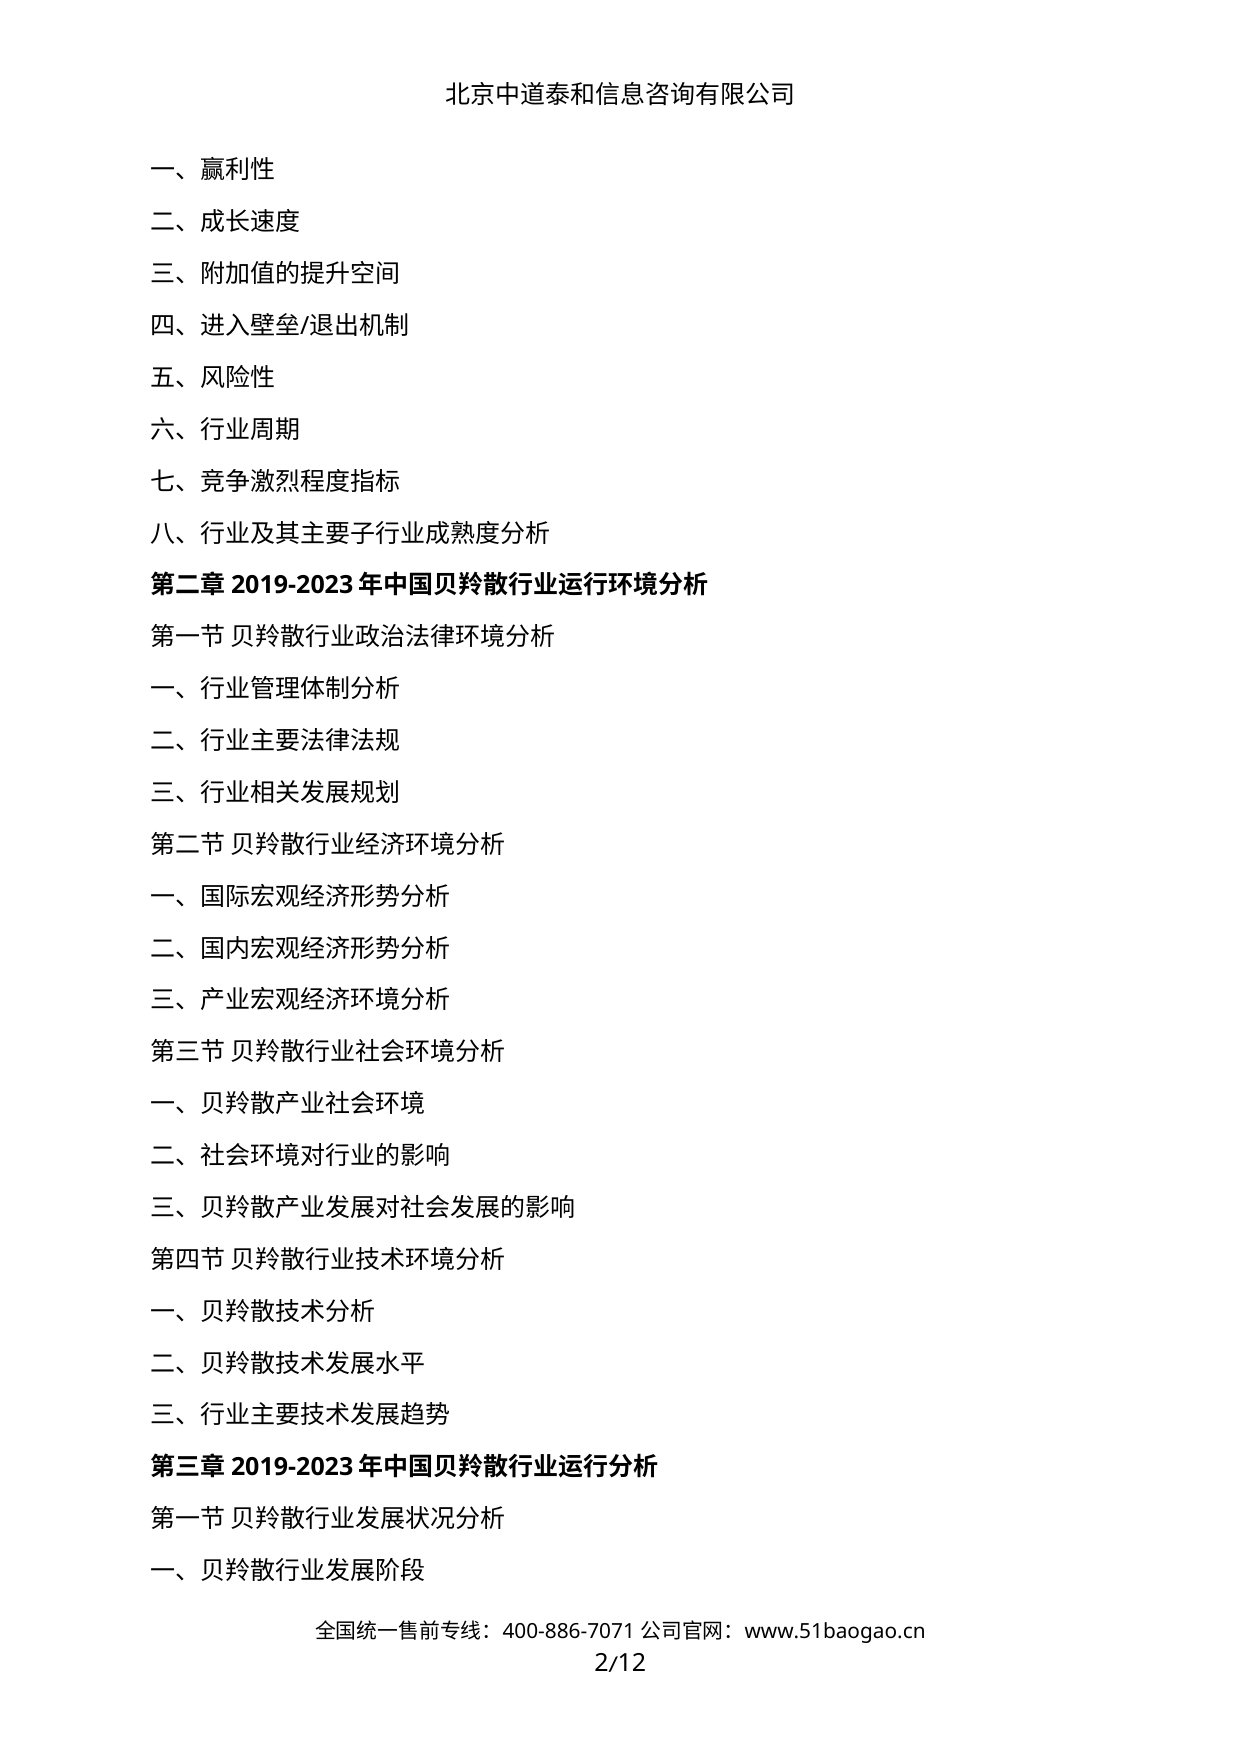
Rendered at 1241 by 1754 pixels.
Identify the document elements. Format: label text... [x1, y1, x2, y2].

text 第四节 贝羚散行业技术环境分析 [150, 1239, 1090, 1276]
text 三、附加值的提升空间 [150, 254, 1090, 290]
text 一、赢利性 [150, 150, 1090, 186]
text 八、行业及其主要子行业成熟度分析 [150, 513, 1090, 549]
text 第三章 2019-2023年中国贝羚散行业运行分析 [150, 1447, 1090, 1483]
text 五、风险性 [150, 357, 1090, 394]
text 二、国内宏观经济形势分析 [150, 928, 1090, 964]
text 四、进入壁垒/退出机制 [150, 306, 1090, 342]
text 二、社会环境对行业的影响 [150, 1136, 1090, 1172]
text 二、成长速度 [150, 202, 1090, 238]
text 一、贝羚散产业社会环境 [150, 1084, 1090, 1120]
text 一、行业管理体制分析 [150, 669, 1090, 705]
text 第三节 贝羚散行业社会环境分析 [150, 1032, 1090, 1068]
text 二、贝羚散技术发展水平 [150, 1343, 1090, 1379]
text 第二节 贝羚散行业经济环境分析 [150, 824, 1090, 861]
text 一、贝羚散行业发展阶段 [150, 1551, 1090, 1587]
text 三、贝羚散产业发展对社会发展的影响 [150, 1187, 1090, 1224]
text 第二章 2019-2023年中国贝羚散行业运行环境分析 [150, 565, 1090, 601]
text 第一节 贝羚散行业发展状况分析 [150, 1499, 1090, 1535]
text 三、产业宏观经济环境分析 [150, 980, 1090, 1016]
text 三、行业相关发展规划 [150, 772, 1090, 809]
text 二、行业主要法律法规 [150, 721, 1090, 757]
text 第一节 贝羚散行业政治法律环境分析 [150, 617, 1090, 653]
text 一、贝羚散技术分析 [150, 1291, 1090, 1327]
text 三、行业主要技术发展趋势 [150, 1395, 1090, 1431]
text 七、竞争激烈程度指标 [150, 461, 1090, 497]
text 六、行业周期 [150, 409, 1090, 446]
text 一、国际宏观经济形势分析 [150, 876, 1090, 912]
